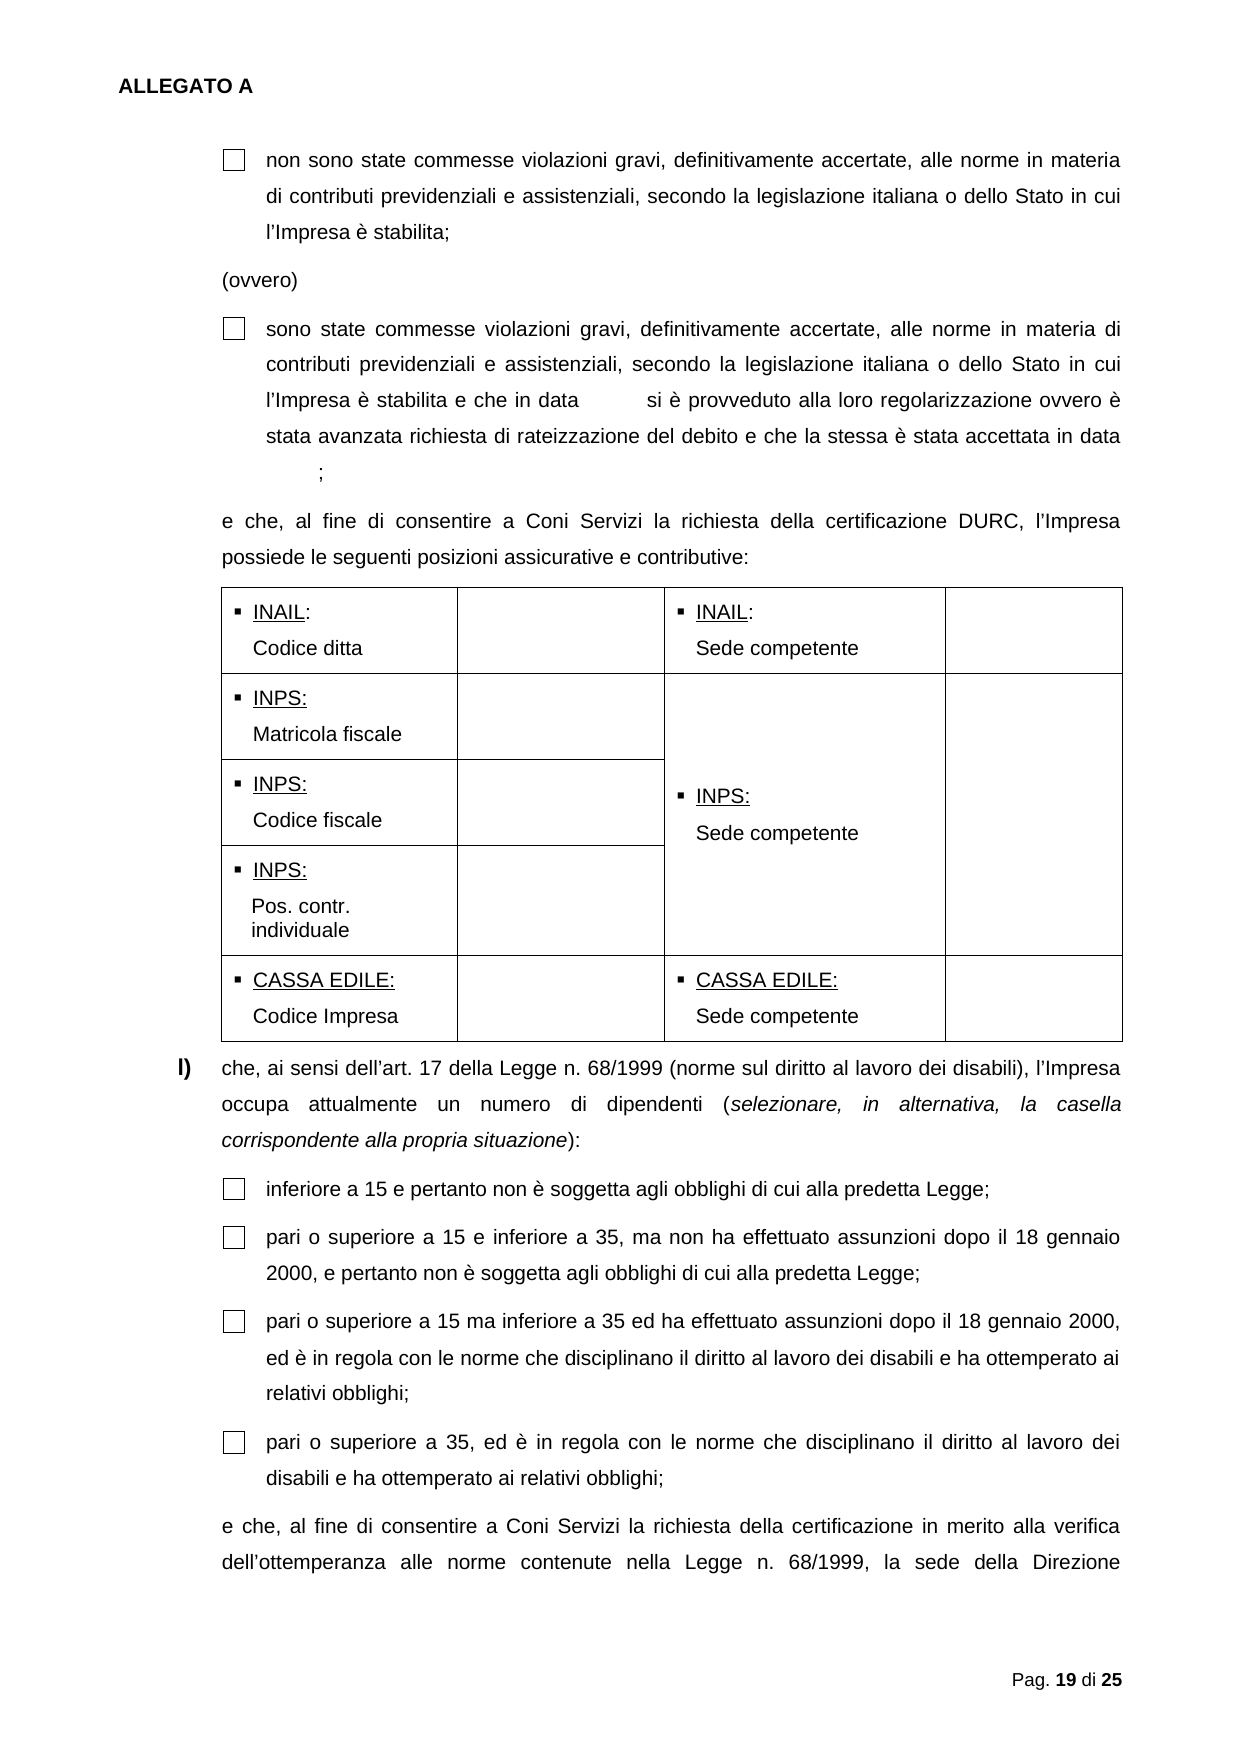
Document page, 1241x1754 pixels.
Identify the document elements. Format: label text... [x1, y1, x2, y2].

text pari o superiore a 15 e inferiore a 35, ma non ha effettuato assunzioni dopo il 18 gennaio 2000, e pertanto non è soggetta agli obblighi di cui alla predetta Legge; [222, 1225, 1122, 1285]
table_cell INPS: Codice fiscale [222, 760, 457, 845]
text (ovvero) [148, 268, 1122, 292]
table_cell CASSA EDILE: Codice Impresa [222, 956, 457, 1041]
table_cell [458, 846, 664, 955]
text e che, al fine di consentire a Coni Servizi la richiesta della certificazione DURC, l’Impresa possiede le seguenti posizioni assicurative e contributive: [222, 508, 1122, 568]
table_cell [458, 674, 664, 759]
text pari o superiore a 15 ma inferiore a 35 ed ha effettuato assunzioni dopo il 18 gennaio 2000, ed è in regola con le norme che disciplinano il diritto al lavoro dei disabili e ha ottemperato ai relativi obblighi; [222, 1309, 1122, 1405]
text sono state commesse violazioni gravi, definitivamente accertate, alle norme in materia di contributi previdenziali e assistenziali, secondo la legislazione italiana o dello Stato in cui l’Impresa è stabilita e che in data si è provveduto alla loro regolarizzazione ovvero è stata avanzata richiesta di rateizzazione del debito e che la stessa è stata accettata in data ; [222, 316, 1122, 484]
table_cell [946, 674, 1122, 955]
table_cell INPS: Sede competente [665, 674, 945, 955]
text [222, 1514, 1122, 1574]
table_header INAIL: Sede competente [665, 588, 945, 673]
table_cell [458, 760, 664, 845]
table_header INAIL: Codice ditta [222, 588, 457, 673]
list che, ai sensi dell’art. 17 della Legge n. 68/1999 (norme sul diritto al lavoro dei disabili), l’Impresa occupa attualmente un numero di dipendenti (selezionare, in alternativa, la casella corrispondente alla propria situazione): [177, 1054, 1122, 1152]
table_cell CASSA EDILE: Sede competente [665, 956, 945, 1041]
table_cell [946, 956, 1122, 1041]
table_header [458, 588, 664, 673]
text pari o superiore a 35, ed è in regola con le norme che disciplinano il diritto al lavoro dei disabili e ha ottemperato ai relativi obblighi; [222, 1430, 1122, 1489]
table_cell INPS: Pos. contr. individuale [222, 846, 457, 955]
table_cell INPS: Matricola fiscale [222, 674, 457, 759]
text inferiore a 15 e pertanto non è soggetta agli obblighi di cui alla predetta Legge; [222, 1177, 1122, 1201]
text non sono state commesse violazioni gravi, definitivamente accertate, alle norme in materia di contributi previdenziali e assistenziali, secondo la legislazione italiana o dello Stato in cui l’Impresa è stabilita; [222, 148, 1122, 243]
table_header [946, 588, 1122, 673]
table_cell [458, 956, 664, 1041]
